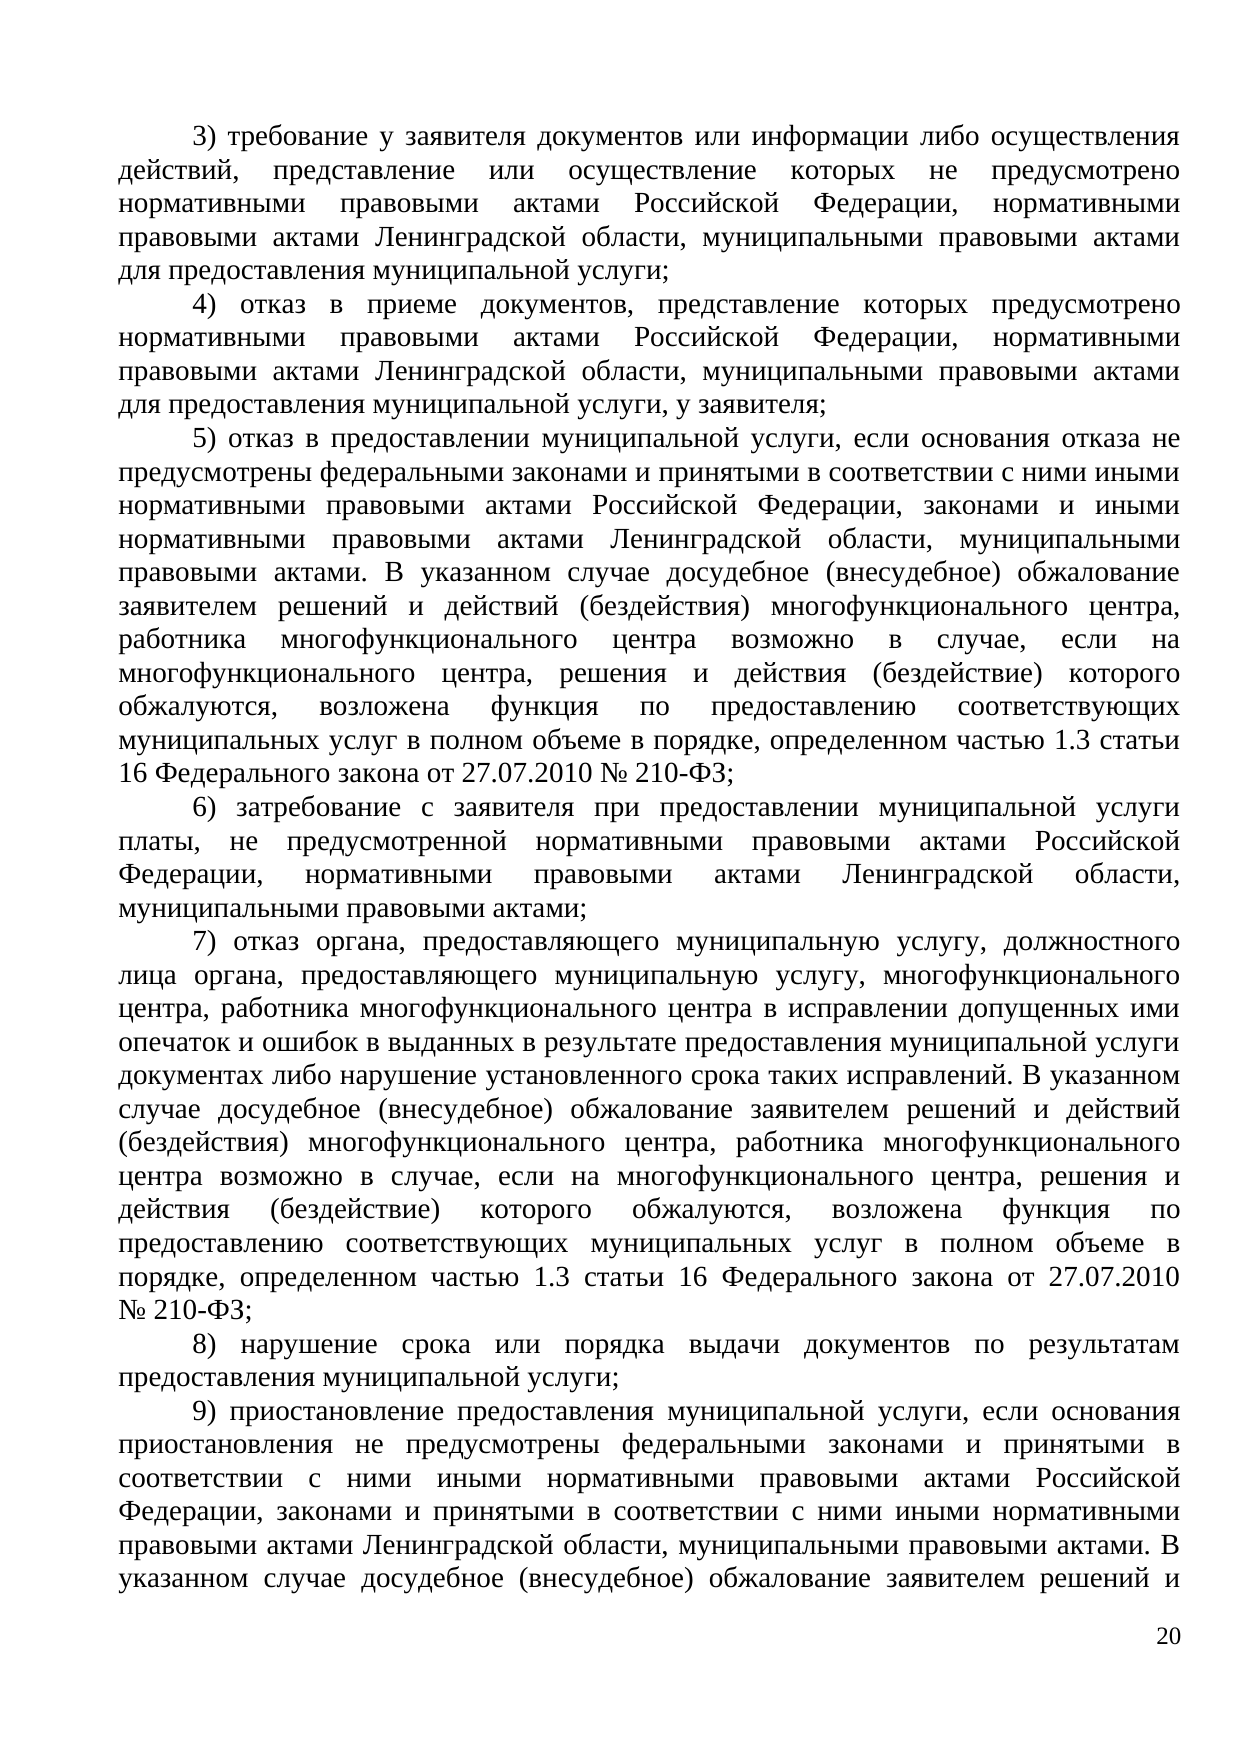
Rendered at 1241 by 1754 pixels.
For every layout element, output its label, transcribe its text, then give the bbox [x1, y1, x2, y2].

text 4) отказ в приеме документов, представление которых предусмотрено нормативными правовыми актами Российской Федерации, нормативными правовыми актами Ленинградской области, муниципальными правовыми актами для предоставления муниципальной услуги, у заявителя; [118, 286, 1181, 420]
text 7) отказ органа, предоставляющего муниципальную услугу, должностного лица органа, предоставляющего муниципальную услугу, многофункционального центра, работника многофункционального центра в исправлении допущенных ими опечаток и ошибок в выданных в результате предоставления муниципальной услуги документах либо нарушение установленного срока таких исправлений. В указанном случае досудебное (внесудебное) обжалование заявителем решений и действий (бездействия) многофункционального центра, работника многофункционального центра возможно в случае, если на многофункционального центра, решения и действия (бездействие) которого обжалуются, возложена функция по предоставлению соответствующих муниципальных услуг в полном объеме в порядке, определенном частью 1.3 статьи 16 Федерального закона от 27.07.2010 № 210-ФЗ; [118, 923, 1181, 1326]
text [118, 1393, 1181, 1594]
text 6) затребование с заявителя при предоставлении муниципальной услуги платы, не предусмотренной нормативными правовыми актами Российской Федерации, нормативными правовыми актами Ленинградской области, муниципальными правовыми актами; [118, 789, 1181, 923]
text 8) нарушение срока или порядка выдачи документов по результатам предоставления муниципальной услуги; [118, 1326, 1181, 1393]
text 3) требование у заявителя документов или информации либо осуществления действий, представление или осуществление которых не предусмотрено нормативными правовыми актами Российской Федерации, нормативными правовыми актами Ленинградской области, муниципальными правовыми актами для предоставления муниципальной услуги; [118, 118, 1181, 286]
text 5) отказ в предоставлении муниципальной услуги, если основания отказа не предусмотрены федеральными законами и принятыми в соответствии с ними иными нормативными правовыми актами Российской Федерации, законами и иными нормативными правовыми актами Ленинградской области, муниципальными правовыми актами. В указанном случае досудебное (внесудебное) обжалование заявителем решений и действий (бездействия) многофункционального центра, работника многофункционального центра возможно в случае, если на многофункционального центра, решения и действия (бездействие) которого обжалуются, возложена функция по предоставлению соответствующих муниципальных услуг в полном объеме в порядке, определенном частью 1.3 статьи 16 Федерального закона от 27.07.2010 № 210-ФЗ; [118, 420, 1181, 789]
